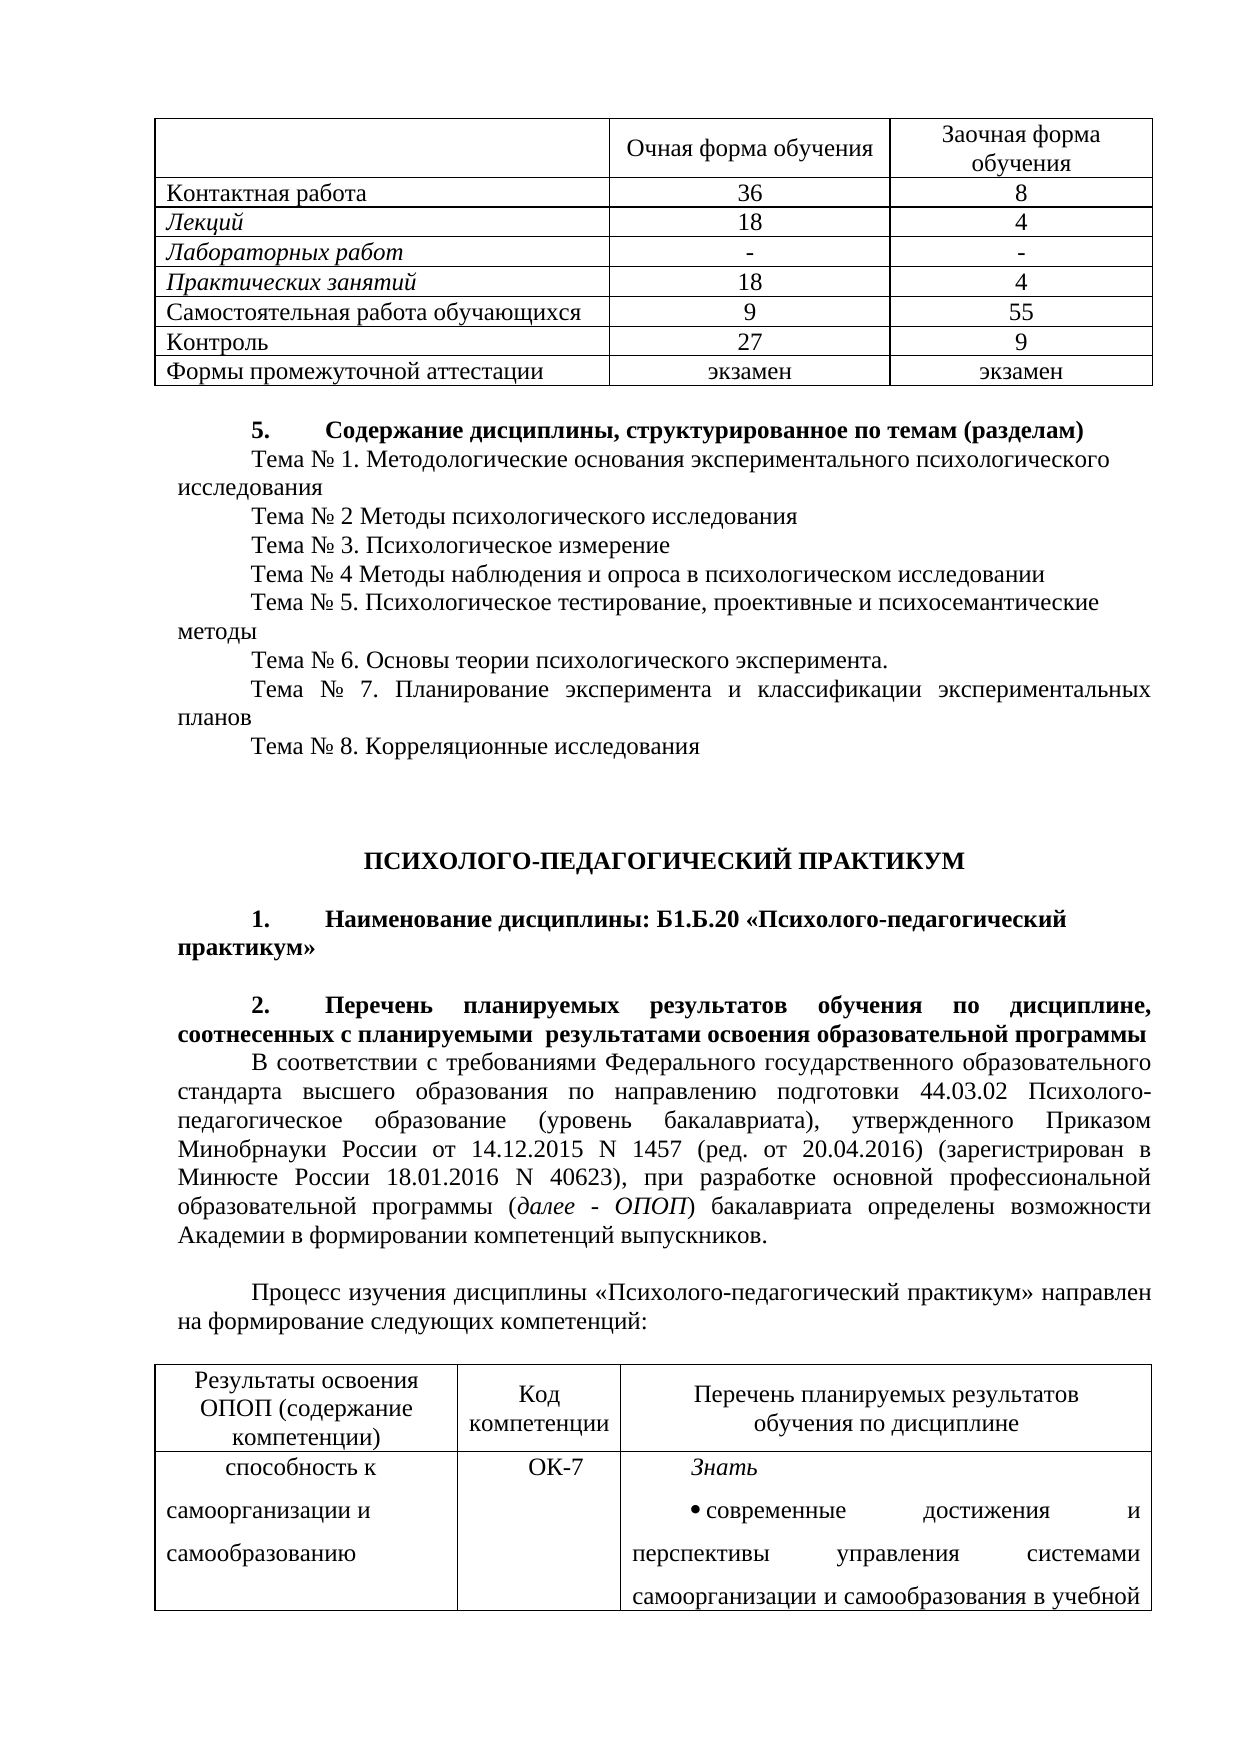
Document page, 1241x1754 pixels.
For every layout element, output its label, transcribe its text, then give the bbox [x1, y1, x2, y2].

table_cell 8 [891, 178, 1152, 206]
table_cell 9 [891, 327, 1152, 355]
text ПСИХОЛОГО-ПЕДАГОГИЧЕСКИЙ ПРАКТИКУМ [177, 846, 1152, 875]
table_header Очная форма обучения [610, 119, 889, 177]
table_cell экзамен [610, 356, 889, 385]
list Перечень планируемых результатов обучения по дисциплине, соотнесенных с планируемыми результатами освоения образовательной программы [177, 990, 1152, 1047]
table_cell 36 [610, 178, 889, 206]
table_header [156, 119, 609, 177]
table_header Заочная форма обучения [891, 119, 1152, 177]
table_cell Контроль [156, 327, 609, 355]
text Тема № 6. Основы теории психологического эксперимента. [177, 645, 1152, 674]
text Тема № 5. Психологическое тестирование, проективные и психосемантические методы [177, 587, 1152, 645]
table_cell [621, 1452, 1151, 1610]
list Содержание дисциплины, структурированное по темам (разделам) [177, 415, 1152, 444]
table_cell ОК-7 [458, 1452, 620, 1610]
table_cell - [891, 237, 1152, 266]
table_cell 9 [610, 297, 889, 326]
text Тема № 3. Психологическое измерение [177, 530, 1152, 559]
text В соответствии с требованиями Федерального государственного образовательного стандарта высшего образования по направлению подготовки 44.03.02 Психолого-педагогическое образование (уровень бакалавриата), утвержденного Приказом Минобрнауки России от 14.12.2015 N 1457 (ред. от 20.04.2016) (зарегистрирован в Минюсте России 18.01.2016 N 40623), при разработке основной профессиональной образовательной программы (далее - ОПОП) бакалавриата определены возможности Академии в формировании компетенций выпускников. [177, 1047, 1152, 1249]
table_cell Практических занятий [156, 267, 609, 296]
table_cell Лекций [156, 208, 609, 236]
text Тема № 7. Планирование эксперимента и классификации экспериментальных планов [177, 674, 1152, 731]
table_header Код компетенции [458, 1365, 620, 1451]
table_cell 18 [610, 267, 889, 296]
table_cell 27 [610, 327, 889, 355]
list Наименование дисциплины: Б1.Б.20 «Психолого-педагогический практикум» [177, 904, 1152, 961]
text Тема № 8. Корреляционные исследования [177, 731, 1152, 760]
table_cell Лабораторных работ [156, 237, 609, 266]
table_cell экзамен [891, 356, 1152, 385]
table_header Перечень планируемых результатов обучения по дисциплине [621, 1365, 1151, 1451]
text Тема № 2 Методы психологического исследования [177, 501, 1152, 530]
table_header Результаты освоения ОПОП (содержание компетенции) [156, 1365, 457, 1451]
text Тема № 1. Методологические основания экспериментального психологического исследования [177, 444, 1152, 501]
table_cell - [610, 237, 889, 266]
table_cell 18 [610, 208, 889, 236]
table_cell 4 [891, 267, 1152, 296]
table_cell Самостоятельная работа обучающихся [156, 297, 609, 326]
table_cell 55 [891, 297, 1152, 326]
text Процесс изучения дисциплины «Психолого-педагогический практикум» направлен на формирование следующих компетенций: [177, 1277, 1152, 1335]
text Тема № 4 Методы наблюдения и опроса в психологическом исследовании [177, 559, 1152, 587]
table_cell Контактная работа [156, 178, 609, 206]
table_cell Формы промежуточной аттестации [156, 356, 609, 385]
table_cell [156, 1452, 457, 1610]
table_cell 4 [891, 208, 1152, 236]
